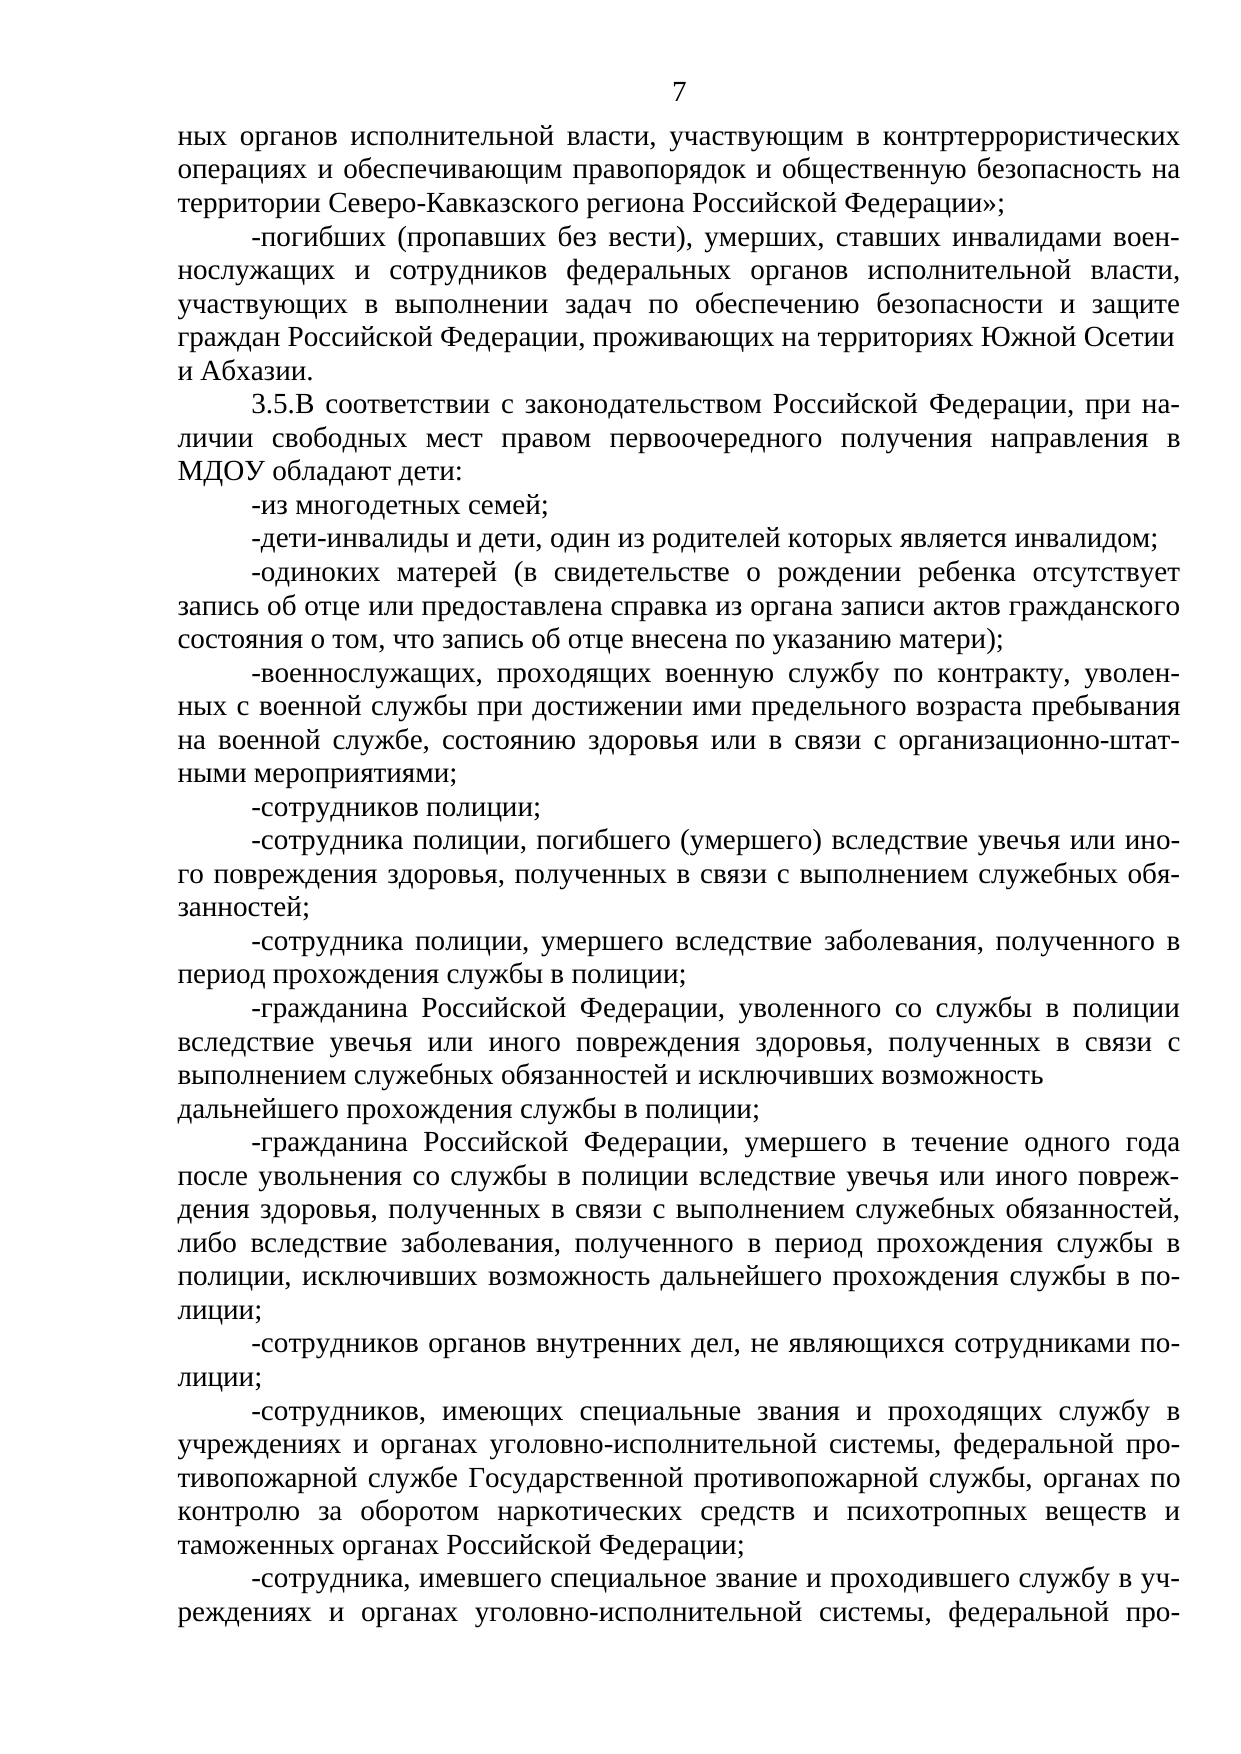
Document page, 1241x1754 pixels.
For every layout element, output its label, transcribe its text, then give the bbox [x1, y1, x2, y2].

text дальнейшего прохождения службы в полиции; [177, 1091, 1181, 1124]
text -сотрудника полиции, погибшего (умершего) вследствие увечья или ино-го повреждения здоровья, полученных в связи с выполнением служебных обя-занностей; [177, 822, 1181, 923]
text и Абхазии. [177, 353, 1181, 386]
text -сотрудника полиции, умершего вследствие заболевания, полученного в период прохождения службы в полиции; [177, 923, 1181, 990]
text 3.5.В соответствии с законодательством Российской Федерации, при на-личии свободных мест правом первоочередного получения направления в МДОУ обладают дети: [177, 386, 1181, 487]
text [177, 1560, 1181, 1627]
text -одиноких матерей (в свидетельстве о рождении ребенка отсутствует запись об отце или предоставлена справка из органа записи актов гражданского состояния о том, что запись об отце внесена по указанию матери); [177, 554, 1181, 655]
text -военнослужащих, проходящих военную службу по контракту, уволен-ных с военной службы при достижении ими предельного возраста пребывания на военной службе, состоянию здоровья или в связи с организационно-штат-ными мероприятиями; [177, 655, 1181, 789]
text -сотрудников органов внутренних дел, не являющихся сотрудниками по-лиции; [177, 1326, 1181, 1393]
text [177, 118, 1181, 219]
text -погибших (пропавших без вести), умерших, ставших инвалидами воен-нослужащих и сотрудников федеральных органов исполнительной власти, участвующих в выполнении задач по обеспечению безопасности и защите граждан Российской Федерации, проживающих на территориях Южной Осетии [177, 219, 1181, 353]
text -дети-инвалиды и дети, один из родителей которых является инвалидом; [177, 521, 1181, 554]
text -сотрудников, имеющих специальные звания и проходящих службу в учреждениях и органах уголовно-исполнительной системы, федеральной про-тивопожарной службе Государственной противопожарной службы, органах по контролю за оборотом наркотических средств и психотропных веществ и таможенных органах Российской Федерации; [177, 1393, 1181, 1560]
text -сотрудников полиции; [177, 789, 1181, 822]
text -гражданина Российской Федерации, умершего в течение одного года после увольнения со службы в полиции вследствие увечья или иного повреж-дения здоровья, полученных в связи с выполнением служебных обязанностей, либо вследствие заболевания, полученного в период прохождения службы в полиции, исключивших возможность дальнейшего прохождения службы в по-лиции; [177, 1124, 1181, 1326]
text -из многодетных семей; [177, 487, 1181, 521]
text -гражданина Российской Федерации, уволенного со службы в полиции вследствие увечья или иного повреждения здоровья, полученных в связи с выполнением служебных обязанностей и исключивших возможность [177, 990, 1181, 1091]
